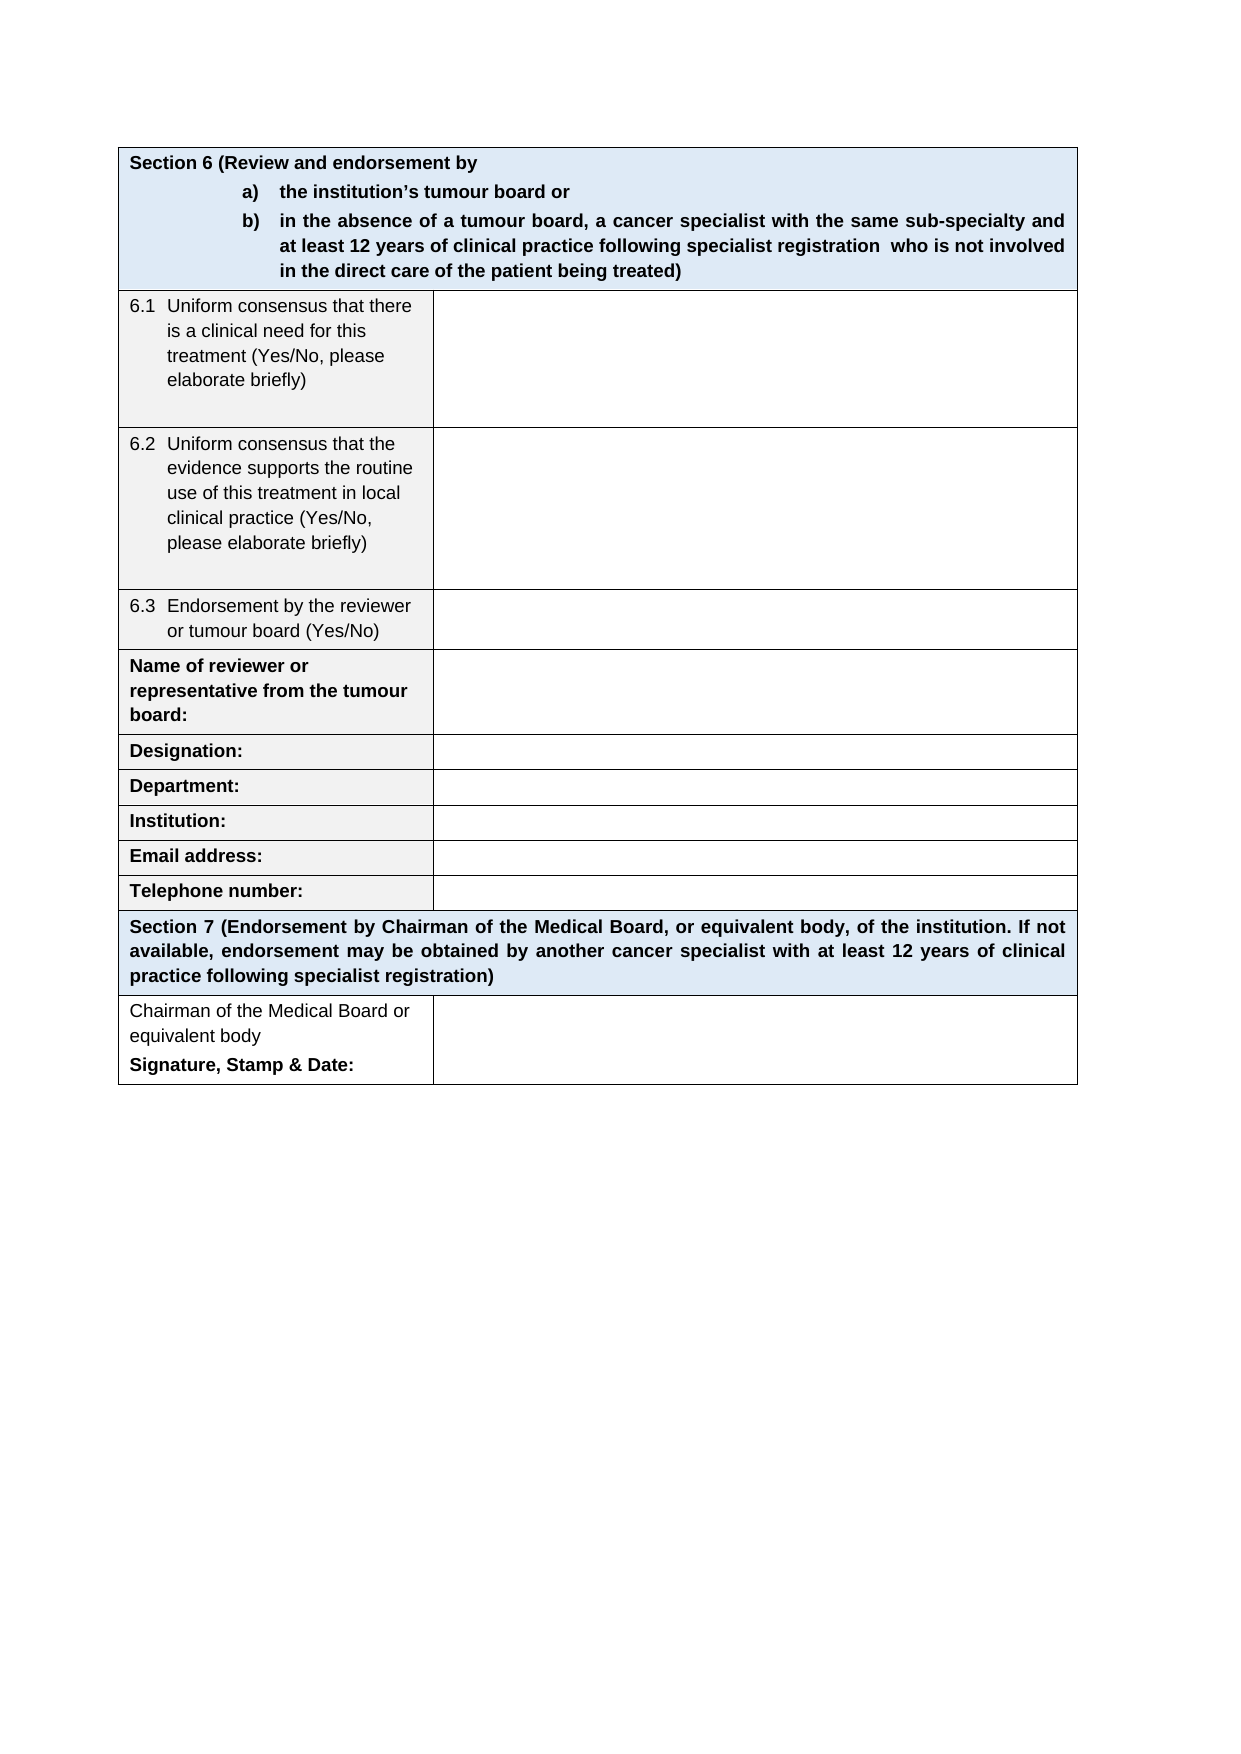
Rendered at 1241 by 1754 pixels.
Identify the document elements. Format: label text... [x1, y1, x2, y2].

table_cell [434, 428, 1077, 589]
table_cell [434, 876, 1077, 910]
table_cell [434, 841, 1077, 875]
table_cell Department: [119, 770, 433, 804]
table_cell Uniform consensus that there is a clinical need for this treatment (Yes/No, please elaborate briefly) [119, 291, 433, 427]
table_cell Uniform consensus that the evidence supports the routine use of this treatment in local clinical practice (Yes/No, please elaborate briefly) [119, 428, 433, 589]
table_cell Email address: [119, 841, 433, 875]
table_cell [434, 996, 1077, 1084]
table_cell [434, 291, 1077, 427]
table_cell Section 7 (Endorsement by Chairman of the Medical Board, or equivalent body, of the institution. If not available, endorsement may be obtained by another cancer specialist with at least 12 years of clinical practice following specialist registration) [119, 911, 1077, 995]
table_cell [434, 735, 1077, 769]
table_cell Endorsement by the reviewer or tumour board (Yes/No) [119, 590, 433, 649]
table_header Section 6 (Review and endorsement by the institution’s tumour board or in the absence of a tumour board, a cancer specialist with the same sub-specialty and at least 12 years of clinical practice following specialist registration who is not involved in the direct care of the patient being treated) [119, 148, 1077, 289]
table_cell Chairman of the Medical Board or equivalent body Signature, Stamp & Date: [119, 996, 433, 1084]
table_cell [434, 806, 1077, 840]
table_cell Institution: [119, 806, 433, 840]
table_cell Designation: [119, 735, 433, 769]
table_cell Name of reviewer or representative from the tumour board: [119, 650, 433, 734]
table_cell [434, 590, 1077, 649]
table_cell Telephone number: [119, 876, 433, 910]
table_cell [434, 650, 1077, 734]
table_cell [434, 770, 1077, 804]
